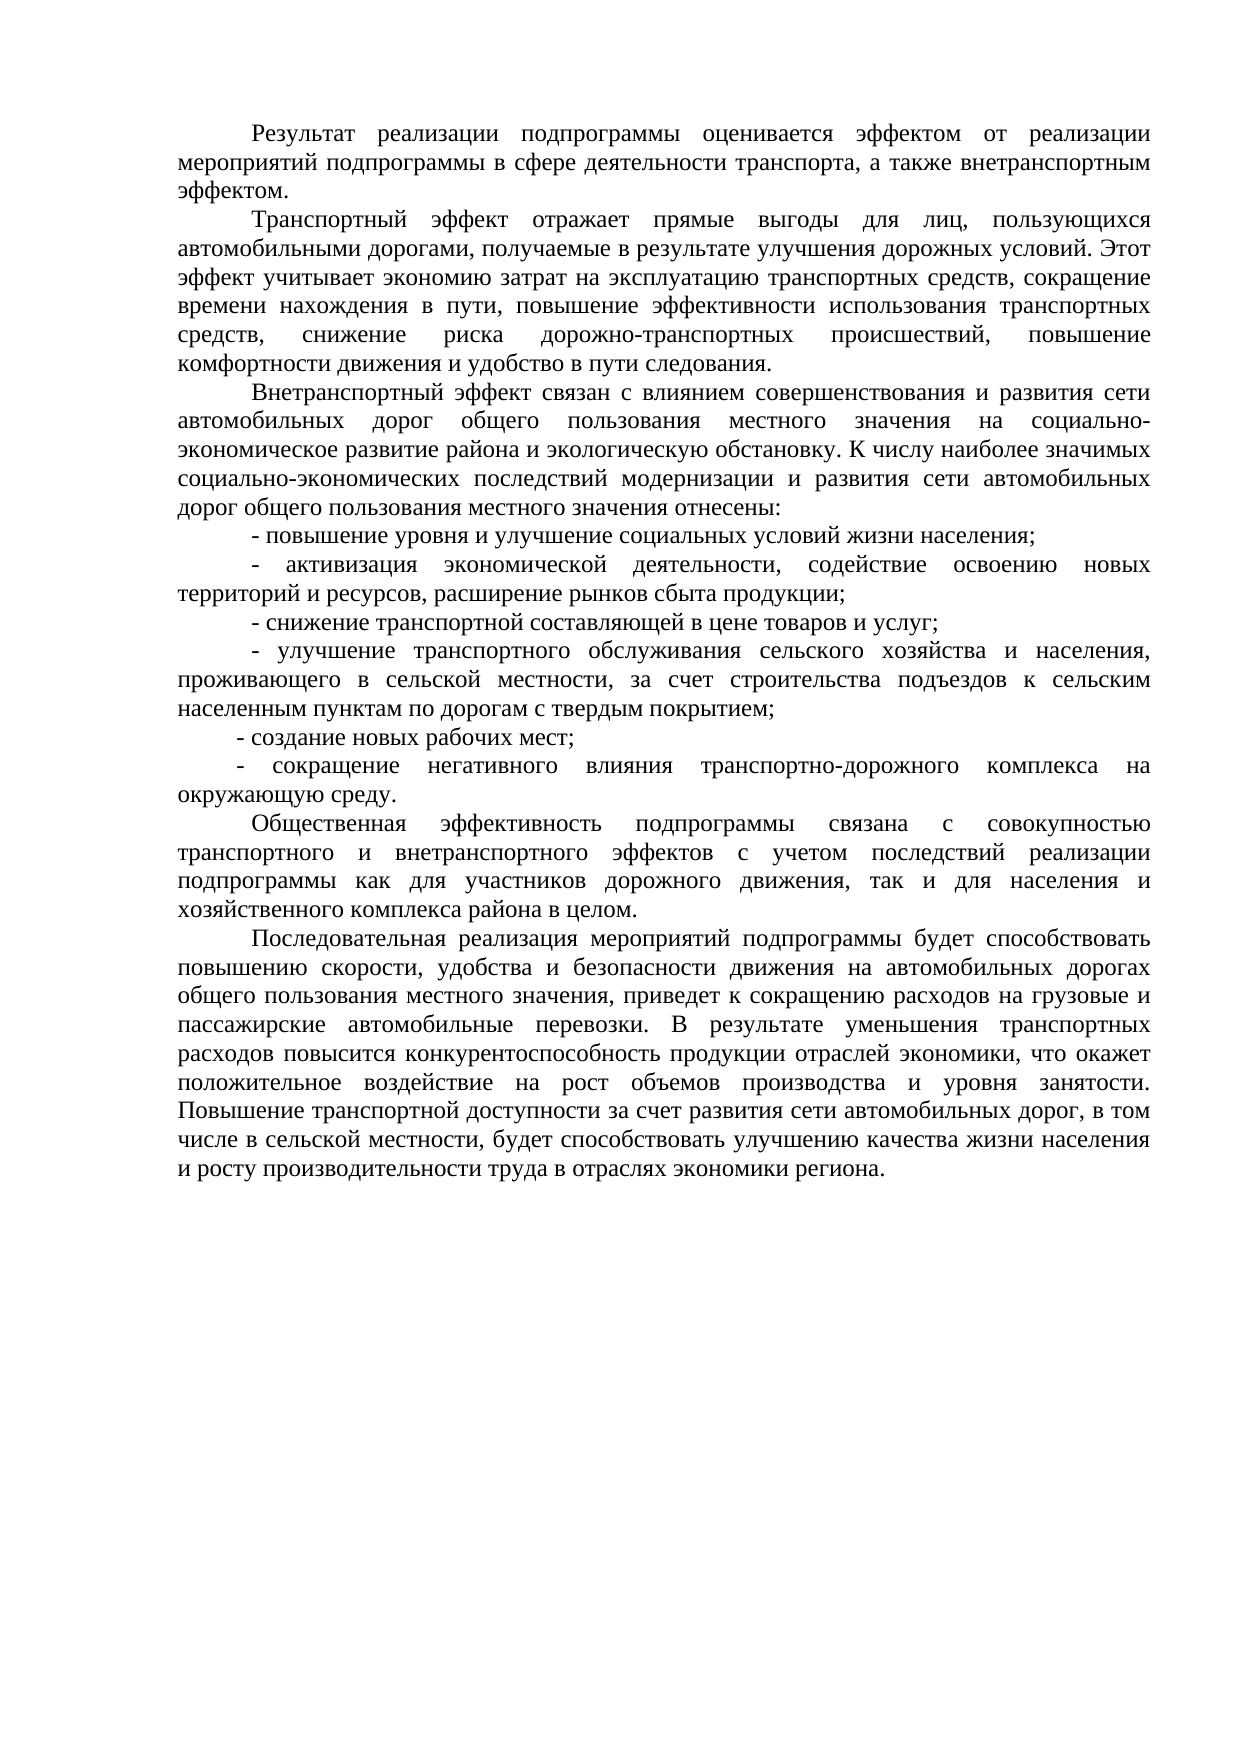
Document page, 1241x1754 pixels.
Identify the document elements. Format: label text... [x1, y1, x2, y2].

text Внетранспортный эффект связан с влиянием совершенствования и развития сети автомобильных дорог общего пользования местного значения на социально-экономическое развитие района и экологическую обстановку. К числу наиболее значимых социально-экономических последствий модернизации и развития сети автомобильных дорог общего пользования местного значения отнесены: [177, 377, 1152, 521]
text - сокращение негативного влияния транспортно-дорожного комплекса на окружающую среду. [177, 751, 1152, 808]
text - улучшение транспортного обслуживания сельского хозяйства и населения, проживающего в сельской местности, за счет строительства подъездов к сельским населенным пунктам по дорогам с твердым покрытием; [177, 636, 1152, 722]
text - снижение транспортной составляющей в цене товаров и услуг; [177, 607, 1152, 636]
text - активизация экономической деятельности, содействие освоению новых территорий и ресурсов, расширение рынков сбыта продукции; [177, 549, 1152, 607]
text Общественная эффективность подпрограммы связана с совокупностью транспортного и внетранспортного эффектов с учетом последствий реализации подпрограммы как для участников дорожного движения, так и для населения и хозяйственного комплекса района в целом. [177, 808, 1152, 923]
text - создание новых рабочих мест; [177, 722, 1152, 751]
text - повышение уровня и улучшение социальных условий жизни населения; [177, 521, 1152, 549]
text Последовательная реализация мероприятий подпрограммы будет способствовать повышению скорости, удобства и безопасности движения на автомобильных дорогах общего пользования местного значения, приведет к сокращению расходов на грузовые и пассажирские автомобильные перевозки. В результате уменьшения транспортных расходов повысится конкурентоспособность продукции отраслей экономики, что окажет положительное воздействие на рост объемов производства и уровня занятости. Повышение транспортной доступности за счет развития сети автомобильных дорог, в том числе в сельской местности, будет способствовать улучшению качества жизни населения и росту производительности труда в отраслях экономики региона. [177, 923, 1152, 1182]
text Результат реализации подпрограммы оценивается эффектом от реализации мероприятий подпрограммы в сфере деятельности транспорта, а также внетранспортным эффектом. [177, 118, 1152, 204]
text Транспортный эффект отражает прямые выгоды для лиц, пользующихся автомобильными дорогами, получаемые в результате улучшения дорожных условий. Этот эффект учитывает экономию затрат на эксплуатацию транспортных средств, сокращение времени нахождения в пути, повышение эффективности использования транспортных средств, снижение риска дорожно-транспортных происшествий, повышение комфортности движения и удобство в пути следования. [177, 204, 1152, 377]
